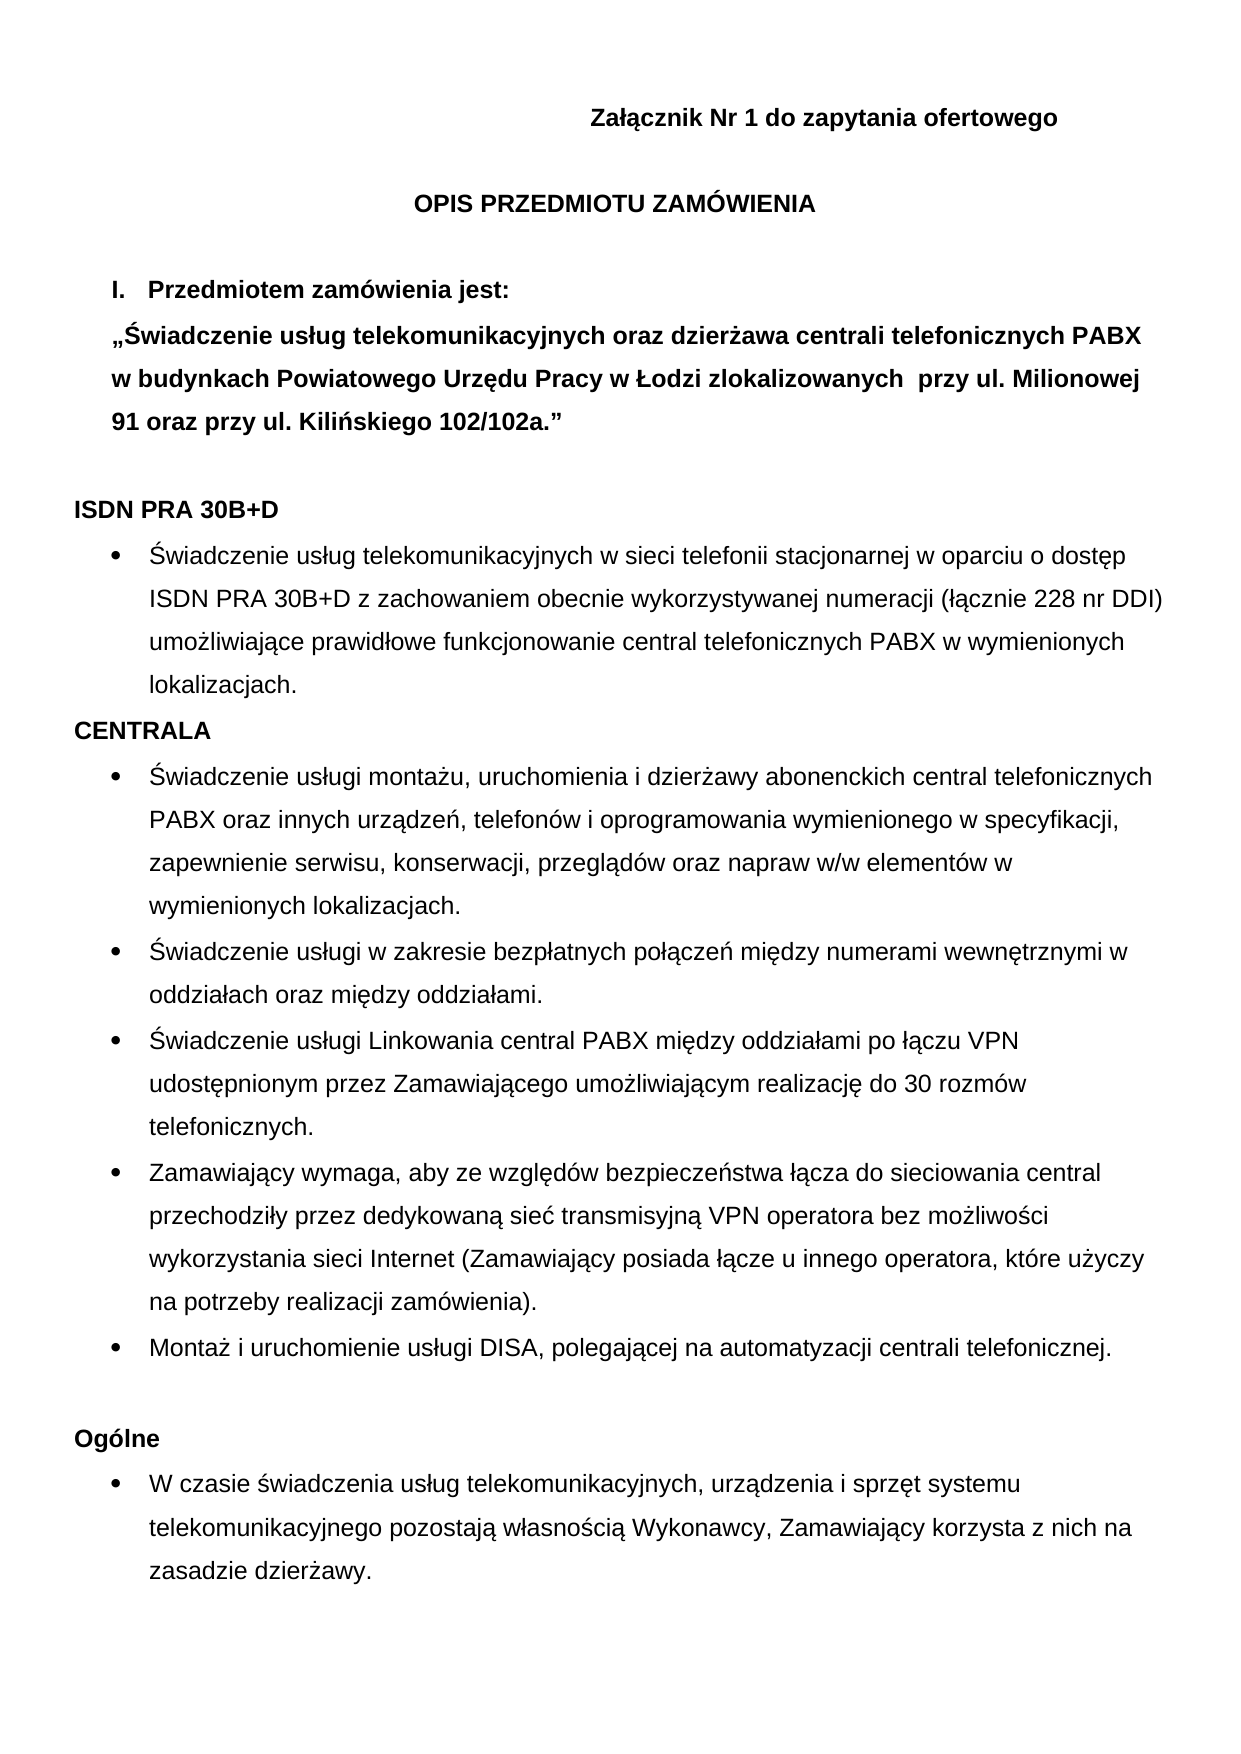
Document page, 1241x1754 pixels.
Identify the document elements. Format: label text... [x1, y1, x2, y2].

list Świadczenie usługi montażu, uruchomienia i dzierżawy abonenckich central telefonicznych PABX oraz innych urządzeń, telefonów i oprogramowania wymienionego w specyfikacji, zapewnienie serwisu, konserwacji, przeglądów oraz napraw w/w elementów w wymienionych lokalizacjach. [111, 762, 1166, 920]
text CENTRALA [74, 716, 1166, 745]
list Świadczenie usługi Linkowania central PABX między oddziałami po łączu VPN udostępnionym przez Zamawiającego umożliwiającym realizację do 30 rozmów telefonicznych. [111, 1026, 1166, 1141]
text Załącznik Nr 1 do zapytania ofertowego [516, 103, 1166, 131]
text „Świadczenie usług telekomunikacyjnych oraz dzierżawa centrali telefonicznych PABX w budynkach Powiatowego Urzędu Pracy w Łodzi zlokalizowanych przy ul. Milionowej 91 oraz przy ul. Kilińskiego 102/102a.” [111, 321, 1166, 436]
list Montaż i uruchomienie usługi DISA, polegającej na automatyzacji centrali telefonicznej. [111, 1333, 1166, 1361]
text Ogólne [74, 1424, 1166, 1452]
text OPIS PRZEDMIOTU ZAMÓWIENIA [74, 189, 1166, 218]
text ISDN PRA 30B+D [74, 496, 1166, 524]
list Świadczenie usług telekomunikacyjnych w sieci telefonii stacjonarnej w oparciu o dostęp ISDN PRA 30B+D z zachowaniem obecnie wykorzystywanej numeracji (łącznie 228 nr DDI) umożliwiające prawidłowe funkcjonowanie central telefonicznych PABX w wymienionych lokalizacjach. [111, 541, 1166, 699]
list Zamawiający wymaga, aby ze względów bezpieczeństwa łącza do sieciowania central przechodziły przez dedykowaną sieć transmisyjną VPN operatora bez możliwości wykorzystania sieci Internet (Zamawiający posiada łącze u innego operatora, które użyczy na potrzeby realizacji zamówienia). [111, 1158, 1166, 1316]
list Przedmiotem zamówienia jest: [111, 275, 1166, 304]
list W czasie świadczenia usług telekomunikacyjnych, urządzenia i sprzęt systemu telekomunikacyjnego pozostają własnością Wykonawcy, Zamawiający korzysta z nich na zasadzie dzierżawy. [111, 1469, 1166, 1584]
list Świadczenie usługi w zakresie bezpłatnych połączeń między numerami wewnętrznymi w oddziałach oraz między oddziałami. [111, 937, 1166, 1009]
